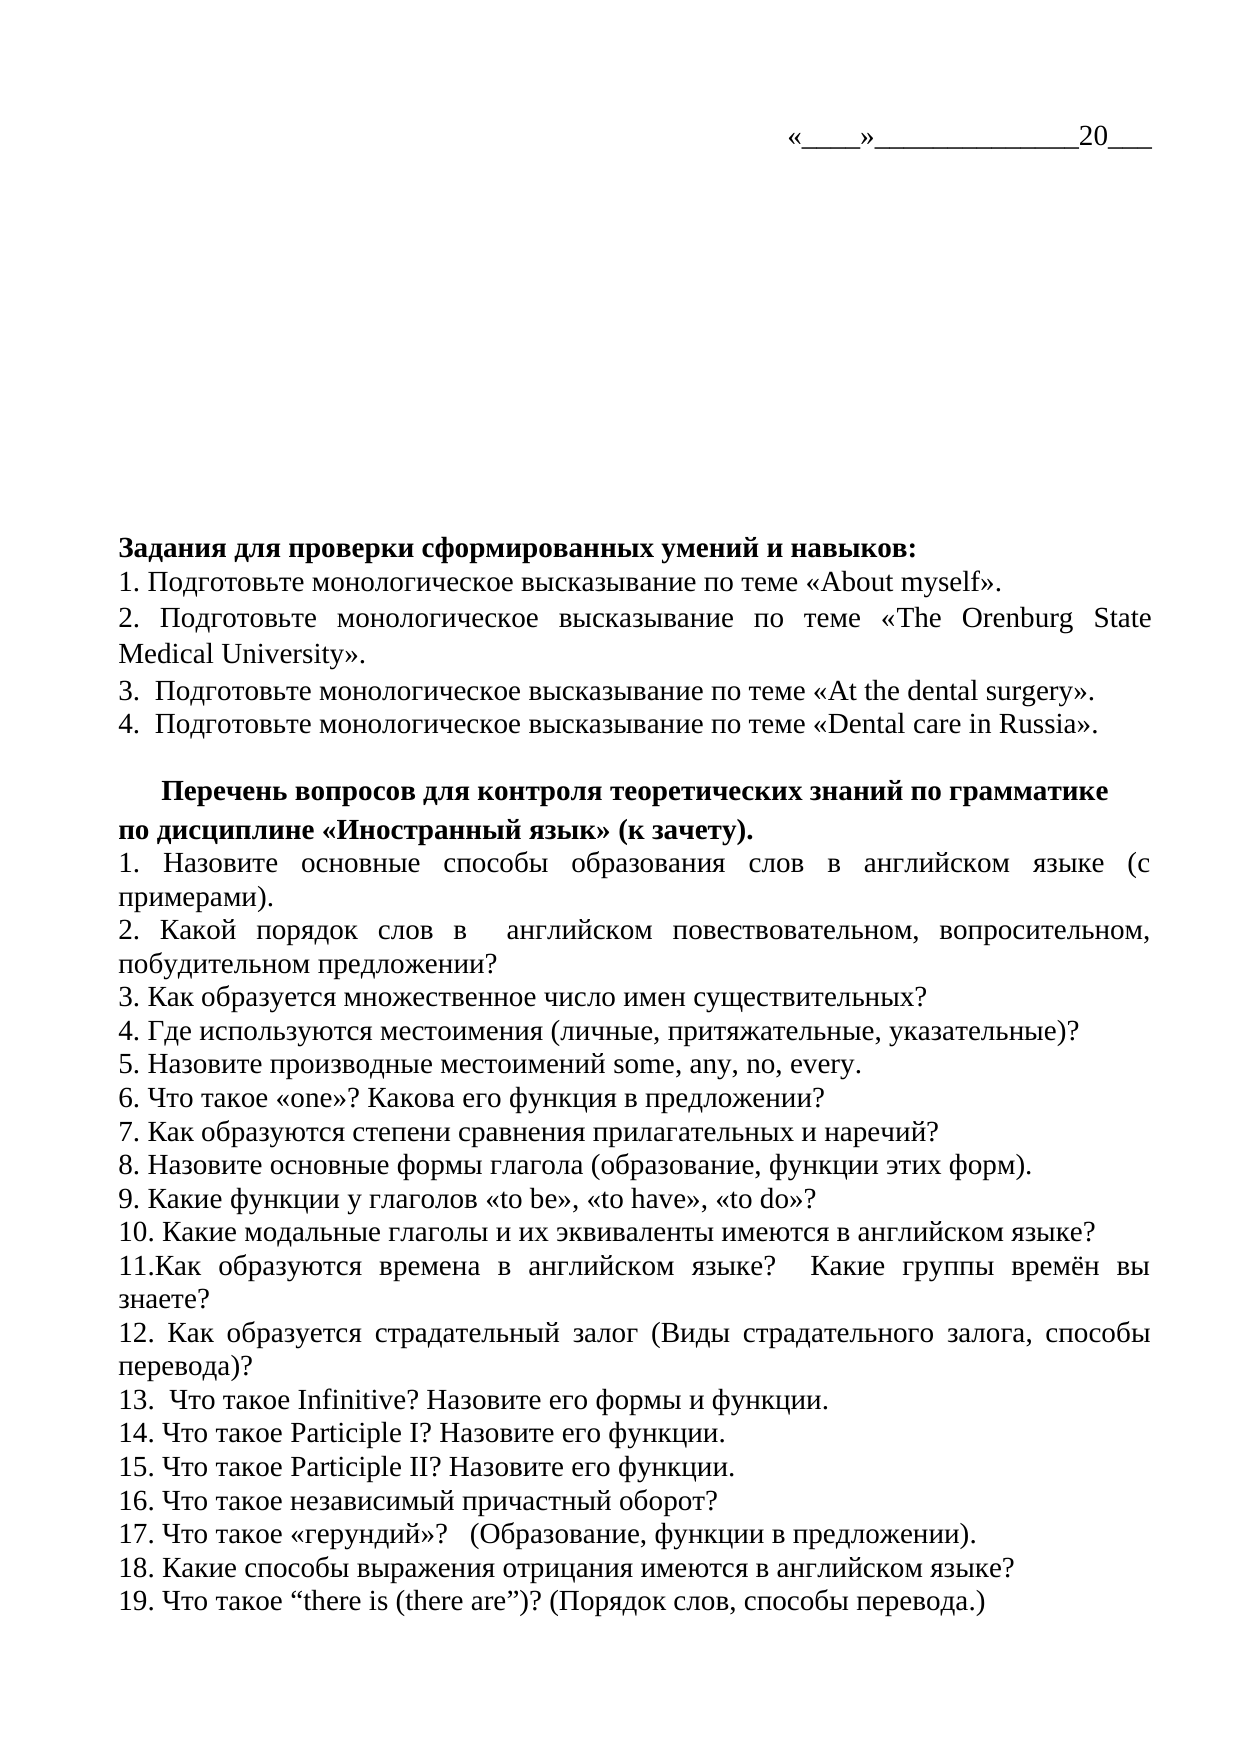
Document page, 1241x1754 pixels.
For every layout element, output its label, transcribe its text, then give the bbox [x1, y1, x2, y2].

text 8. Назовите основные формы глагола (образование, функции этих форм). [118, 1147, 1152, 1181]
text 16. Что такое независимый причастный оборот? [118, 1483, 1152, 1516]
text 18. Какие способы выражения отрицания имеются в английском языке? [118, 1550, 1152, 1583]
text 3. Как образуется множественное число имен существительных? [118, 979, 1152, 1013]
text 9. Какие функции у глаголов «to be», «to have», «to do»? [118, 1181, 1152, 1214]
text 6. Что такое «one»? Какова его функция в предложении? [118, 1080, 1152, 1114]
text 2. Подготовьте монологическое высказывание по теме «The Orenburg State Medical University». [118, 600, 1152, 670]
text Перечень вопросов для контроля теоретических знаний по грамматике [118, 773, 1152, 807]
text 3. Подготовьте монологическое высказывание по теме «At the dental surgery». [118, 673, 1152, 706]
text 11.Как образуются времена в английском языке? Какие группы времён вы знаете? [118, 1248, 1152, 1315]
text 13. Что такое Infinitive? Назовите его формы и функции. [118, 1382, 1152, 1416]
text по дисциплине «Иностранный язык» (к зачету). [118, 812, 1152, 845]
text 4. Подготовьте монологическое высказывание по теме «Dental care in Russia». [118, 706, 1152, 740]
text 10. Какие модальные глаголы и их эквиваленты имеются в английском языке? [118, 1214, 1152, 1248]
text 15. Что такое Participle II? Назовите его функции. [118, 1449, 1152, 1483]
text 5. Назовите производные местоимений some, any, no, every. [118, 1047, 1152, 1080]
text 1. Подготовьте монологическое высказывание по теме «About myself». [118, 564, 1152, 598]
text 4. Где используются местоимения (личные, притяжательные, указательные)? [118, 1013, 1152, 1047]
text Задания для проверки сформированных умений и навыков: [118, 531, 1152, 564]
text «____»______________20___ [118, 118, 1152, 152]
text 7. Как образуются степени сравнения прилагательных и наречий? [118, 1114, 1152, 1147]
text 19. Что такое “there is (there are”)? (Порядок слов, способы перевода.) [118, 1583, 1152, 1617]
text 2. Какой порядок слов в английском повествовательном, вопросительном, побудительном предложении? [118, 912, 1152, 979]
text 17. Что такое «герундий»? (Образование, функции в предложении). [118, 1516, 1152, 1550]
text 14. Что такое Participle I? Назовите его функции. [118, 1416, 1152, 1449]
text 12. Как образуется страдательный залог (Виды страдательного залога, способы перевода)? [118, 1315, 1152, 1382]
text 1. Назовите основные способы образования слов в английском языке (с примерами). [118, 845, 1152, 912]
